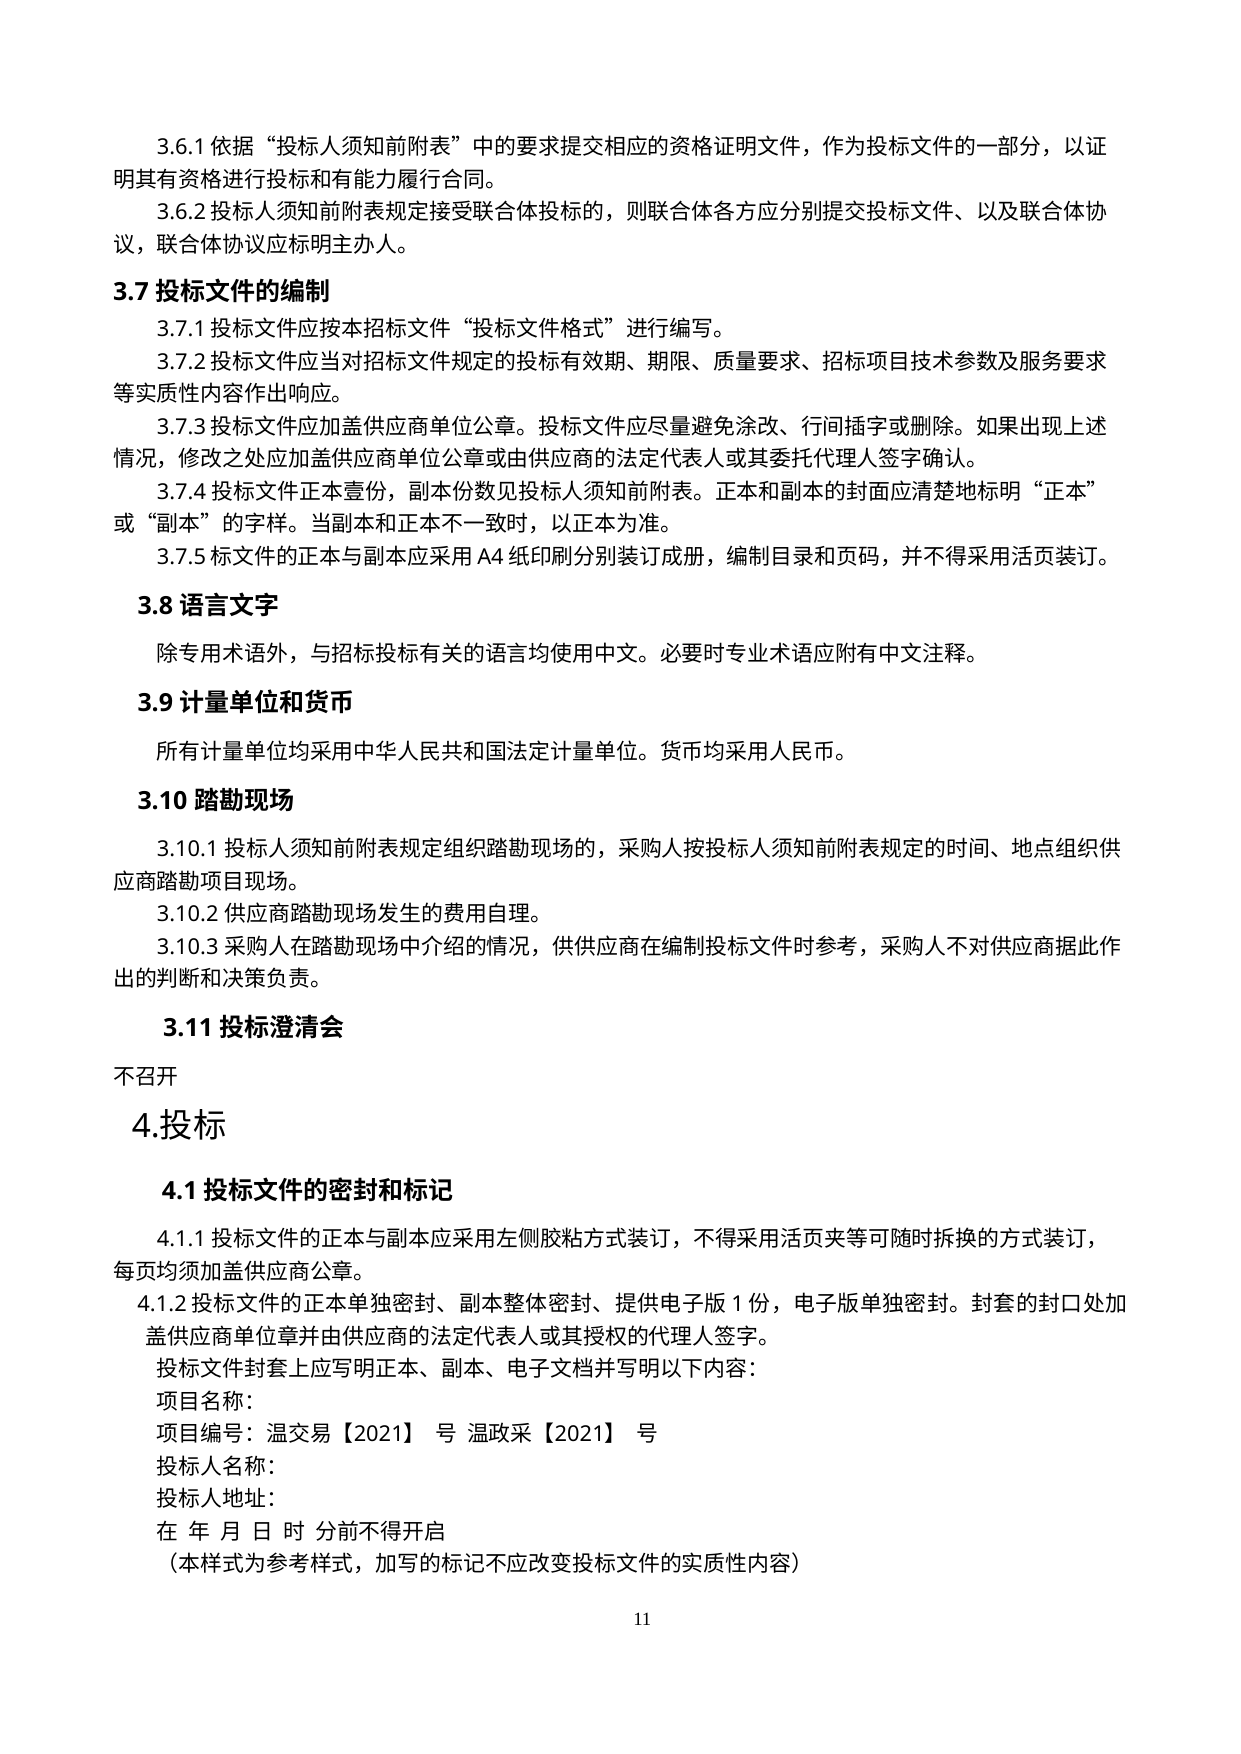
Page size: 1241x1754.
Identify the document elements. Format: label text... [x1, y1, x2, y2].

text 3.7.5标文件的正本与副本应采用A4纸印刷分别装订成册，编制目录和页码，并不得采用活页装订。 [113, 538, 1127, 571]
text 3.9 计量单位和货币 [113, 668, 1127, 733]
text 项目名称： [113, 1383, 1127, 1416]
text 除专用术语外，与招标投标有关的语言均使用中文。必要时专业术语应附有中文注释。 [113, 636, 1127, 668]
text 3.7.3投标文件应加盖供应商单位公章。投标文件应尽量避免涂改、行间插字或删除。如果出现上述情况，修改之处应加盖供应商单位公章或由供应商的法定代表人或其委托代理人签字确认。 [113, 408, 1127, 473]
text 3.6.1依据“投标人须知前附表”中的要求提交相应的资格证明文件，作为投标文件的一部分，以证明其有资格进行投标和有能力履行合同。 [113, 129, 1127, 194]
text 所有计量单位均采用中华人民共和国法定计量单位。货币均采用人民币。 [113, 733, 1127, 766]
text 3.7.2投标文件应当对招标文件规定的投标有效期、期限、质量要求、招标项目技术参数及服务要求等实质性内容作出响应。 [113, 343, 1127, 408]
text 3.8 语言文字 [113, 571, 1127, 636]
subtitle 投标 [132, 1091, 1127, 1156]
text 3.7.1投标文件应按本招标文件“投标文件格式”进行编写。 [113, 311, 1127, 343]
text （本样式为参考样式，加写的标记不应改变投标文件的实质性内容） [113, 1546, 1127, 1578]
text 不召开 [113, 1058, 1127, 1091]
subtitle 4.1 投标文件的密封和标记 [162, 1156, 1127, 1221]
text 3.10 踏勘现场 [113, 766, 1127, 831]
text 3.7.4 投标文件正本壹份，副本份数见投标人须知前附表。正本和副本的封面应清楚地标明“正本”或“副本”的字样。当副本和正本不一致时，以正本为准。 [113, 473, 1127, 538]
text 3.10.1 投标人须知前附表规定组织踏勘现场的，采购人按投标人须知前附表规定的时间、地点组织供应商踏勘项目现场。 [113, 831, 1127, 896]
text 3.11 投标澄清会 [113, 993, 1127, 1058]
text 4.1.1 投标文件的正本与副本应采用左侧胶粘方式装订，不得采用活页夹等可随时拆换的方式装订，每页均须加盖供应商公章。 [113, 1221, 1127, 1286]
text 3.7 投标文件的编制 [113, 259, 1127, 311]
text 投标人名称： [113, 1448, 1127, 1481]
text 项目编号：温交易【2021】 号 温政采【2021】 号 [113, 1416, 1127, 1448]
text 投标人地址： [113, 1481, 1127, 1513]
text 投标文件封套上应写明正本、副本、电子文档并写明以下内容： [113, 1351, 1127, 1383]
text 3.10.3 采购人在踏勘现场中介绍的情况，供供应商在编制投标文件时参考，采购人不对供应商据此作出的判断和决策负责。 [113, 928, 1127, 993]
text 4.1.2投标文件的正本单独密封、副本整体密封、提供电子版1份，电子版单独密封。封套的封口处加盖供应商单位章并由供应商的法定代表人或其授权的代理人签字。 [113, 1286, 1127, 1351]
text 3.6.2投标人须知前附表规定接受联合体投标的，则联合体各方应分别提交投标文件、以及联合体协议，联合体协议应标明主办人。 [113, 194, 1127, 259]
text 在 年 月 日 时 分前不得开启 [113, 1513, 1127, 1546]
text 3.10.2 供应商踏勘现场发生的费用自理。 [113, 896, 1127, 928]
